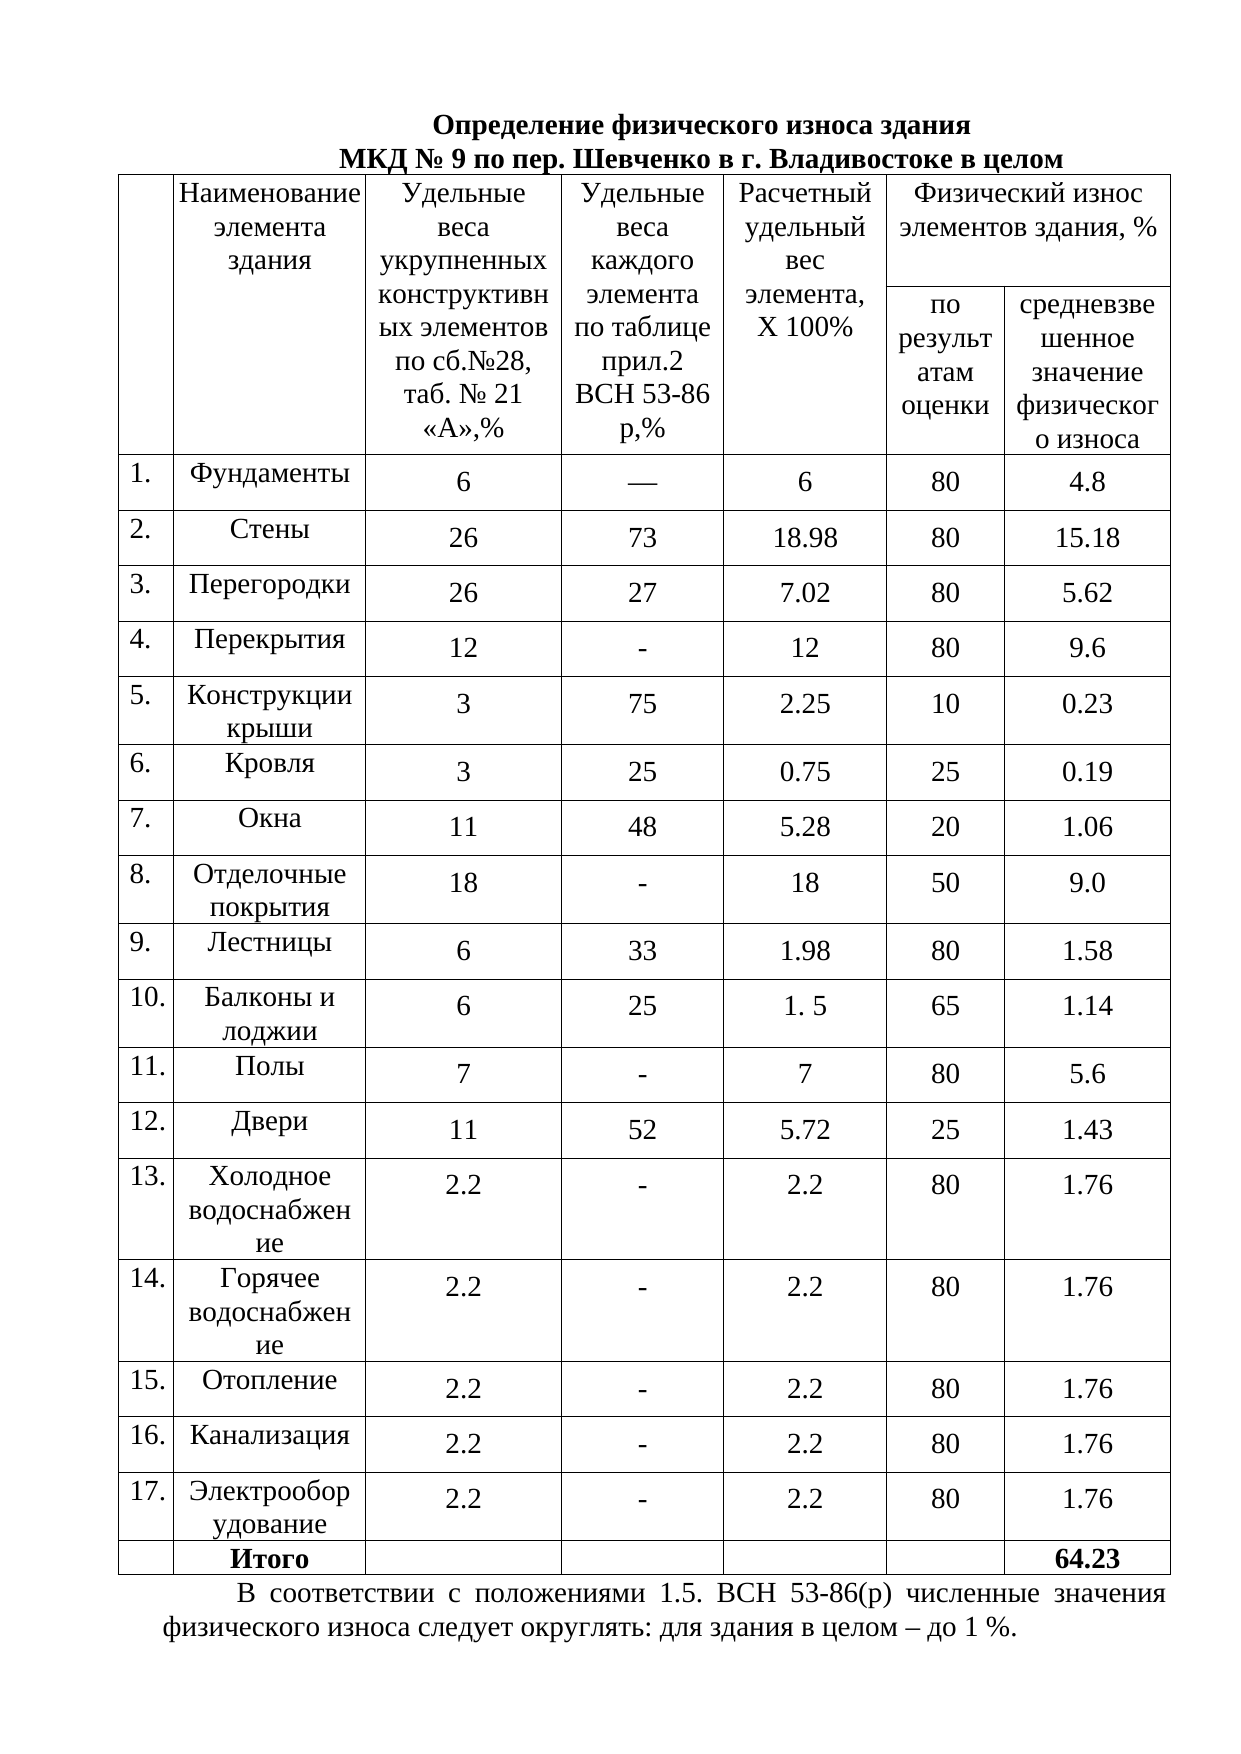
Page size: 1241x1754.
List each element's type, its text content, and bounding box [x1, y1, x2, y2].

table_cell 5.72 [724, 1103, 886, 1157]
table_header Наименование элемента здания [174, 175, 365, 454]
table_cell Кровля [174, 745, 365, 799]
table_cell 1.43 [1005, 1103, 1170, 1157]
table_cell 2.2 [724, 1159, 886, 1259]
table_cell [119, 1048, 173, 1102]
table_cell Канализация [174, 1417, 365, 1472]
table_cell 80 [887, 1260, 1004, 1361]
table_cell [119, 856, 173, 923]
table_cell 1.76 [1005, 1159, 1170, 1259]
table_cell 1.76 [1005, 1417, 1170, 1472]
table_cell 73 [562, 511, 723, 565]
table_cell 25 [562, 745, 723, 799]
table_cell 4.8 [1005, 455, 1170, 510]
table_cell 11 [366, 1103, 561, 1157]
table_cell 80 [887, 455, 1004, 510]
table_cell Итого [174, 1541, 365, 1574]
table_cell 65 [887, 980, 1004, 1047]
table_cell Стены [174, 511, 365, 565]
table_cell 1.76 [1005, 1362, 1170, 1416]
table_cell 1.14 [1005, 980, 1170, 1047]
table_cell Холодное водоснабжение [174, 1159, 365, 1259]
table_cell 18 [724, 856, 886, 923]
table_cell 6 [366, 924, 561, 978]
table_cell 2.2 [366, 1473, 561, 1540]
table_cell 3 [366, 677, 561, 744]
table_cell [119, 801, 173, 855]
table_cell - [562, 622, 723, 676]
table_cell [119, 1260, 173, 1361]
table_cell Лестницы [174, 924, 365, 978]
table_header Физический износ элементов здания, % [887, 175, 1170, 286]
table_cell 33 [562, 924, 723, 978]
text МКД № 9 по пер. Шевченко в г. Владивостоке в целом [162, 141, 1167, 174]
table_cell 25 [887, 1103, 1004, 1157]
text В соответствии с положениями 1.5. ВСН 53-86(р) численные значения физического износа следует округлять: для здания в целом – до 1 %. [162, 1575, 1167, 1642]
table_cell 80 [887, 1048, 1004, 1102]
table_cell [366, 1541, 561, 1574]
text Определение физического износа здания [162, 107, 1167, 141]
table_cell — [562, 455, 723, 510]
table_cell [119, 924, 173, 978]
table_cell Отделочные покрытия [174, 856, 365, 923]
table_cell [119, 1159, 173, 1259]
table_cell 2.2 [724, 1473, 886, 1540]
table_cell 80 [887, 924, 1004, 978]
table_cell Окна [174, 801, 365, 855]
table_header [119, 175, 173, 454]
table_cell Горячее водоснабжение [174, 1260, 365, 1361]
table_cell 25 [887, 745, 1004, 799]
table_cell 0.75 [724, 745, 886, 799]
table_cell 0.23 [1005, 677, 1170, 744]
table_cell 2.2 [366, 1260, 561, 1361]
table_cell 1.76 [1005, 1260, 1170, 1361]
table_cell 2.2 [724, 1417, 886, 1472]
table_cell 1.58 [1005, 924, 1170, 978]
table_cell 80 [887, 1473, 1004, 1540]
table_cell - [562, 1473, 723, 1540]
table_cell 3 [366, 745, 561, 799]
table_cell [119, 1473, 173, 1540]
table_cell 7 [366, 1048, 561, 1102]
table_cell 2.2 [366, 1159, 561, 1259]
table_cell 52 [562, 1103, 723, 1157]
table_cell 5.62 [1005, 566, 1170, 621]
table_cell Перегородки [174, 566, 365, 621]
table_cell - [562, 1159, 723, 1259]
table_cell 1.76 [1005, 1473, 1170, 1540]
table_cell 2.2 [366, 1417, 561, 1472]
table_cell 15.18 [1005, 511, 1170, 565]
table_cell 18.98 [724, 511, 886, 565]
table_cell [119, 677, 173, 744]
table_cell 1. 5 [724, 980, 886, 1047]
table_cell 27 [562, 566, 723, 621]
table_cell 80 [887, 622, 1004, 676]
table_cell 75 [562, 677, 723, 744]
table_cell - [562, 1048, 723, 1102]
table_cell 6 [366, 980, 561, 1047]
table_cell по результатам оценки [887, 287, 1004, 454]
table_cell 50 [887, 856, 1004, 923]
table_cell 20 [887, 801, 1004, 855]
table_cell Фундаменты [174, 455, 365, 510]
table_cell Полы [174, 1048, 365, 1102]
table_cell Двери [174, 1103, 365, 1157]
table_cell Перекрытия [174, 622, 365, 676]
table_cell - [562, 1362, 723, 1416]
table_cell 2.2 [724, 1362, 886, 1416]
table_cell 80 [887, 1362, 1004, 1416]
table_cell 80 [887, 1417, 1004, 1472]
table_cell [119, 980, 173, 1047]
table_cell 2.2 [724, 1260, 886, 1361]
table_cell [119, 1103, 173, 1157]
table_cell 7.02 [724, 566, 886, 621]
table_cell [562, 1541, 723, 1574]
table_cell 6 [724, 455, 886, 510]
table_cell 80 [887, 511, 1004, 565]
table_cell Электрооборудование [174, 1473, 365, 1540]
table_cell Конструкции крыши [174, 677, 365, 744]
table_cell 1.06 [1005, 801, 1170, 855]
table_cell 11 [366, 801, 561, 855]
table_cell 5.6 [1005, 1048, 1170, 1102]
table_cell 2.25 [724, 677, 886, 744]
table_cell 9.6 [1005, 622, 1170, 676]
table_cell 10 [887, 677, 1004, 744]
table_cell [119, 622, 173, 676]
table_cell [119, 1541, 173, 1574]
table_cell [119, 455, 173, 510]
table_cell 9.0 [1005, 856, 1170, 923]
table_cell [887, 1541, 1004, 1574]
table_header Удельные веса укрупненных конструктивных элементов по сб.№28, таб. № 21 «А»,% [366, 175, 561, 454]
table_cell средневзвешенное значение физического износа [1005, 287, 1170, 454]
table_cell 5.28 [724, 801, 886, 855]
table_cell 48 [562, 801, 723, 855]
table_cell 1.98 [724, 924, 886, 978]
table_header Расчетный удельный вес элемента, Х 100% [724, 175, 886, 454]
table_cell [119, 1417, 173, 1472]
table_cell 6 [366, 455, 561, 510]
table_cell 26 [366, 511, 561, 565]
table_cell [724, 1541, 886, 1574]
table_cell 26 [366, 566, 561, 621]
table_cell - [562, 856, 723, 923]
table_cell 12 [366, 622, 561, 676]
table_cell 25 [562, 980, 723, 1047]
table_cell 12 [724, 622, 886, 676]
table_cell 7 [724, 1048, 886, 1102]
table_cell [119, 511, 173, 565]
table_cell 64.23 [1005, 1541, 1170, 1574]
table_cell [119, 745, 173, 799]
table_cell - [562, 1417, 723, 1472]
table_cell 80 [887, 566, 1004, 621]
table_cell [119, 566, 173, 621]
table_cell 0.19 [1005, 745, 1170, 799]
table_cell Балконы и лоджии [174, 980, 365, 1047]
table_header Удельные веса каждого элемента по таблице прил.2 ВСН 53-86 р,% [562, 175, 723, 454]
table_cell - [562, 1260, 723, 1361]
table_cell [119, 1362, 173, 1416]
table_cell 18 [366, 856, 561, 923]
table_cell Отопление [174, 1362, 365, 1416]
table_cell 2.2 [366, 1362, 561, 1416]
table_cell 80 [887, 1159, 1004, 1259]
